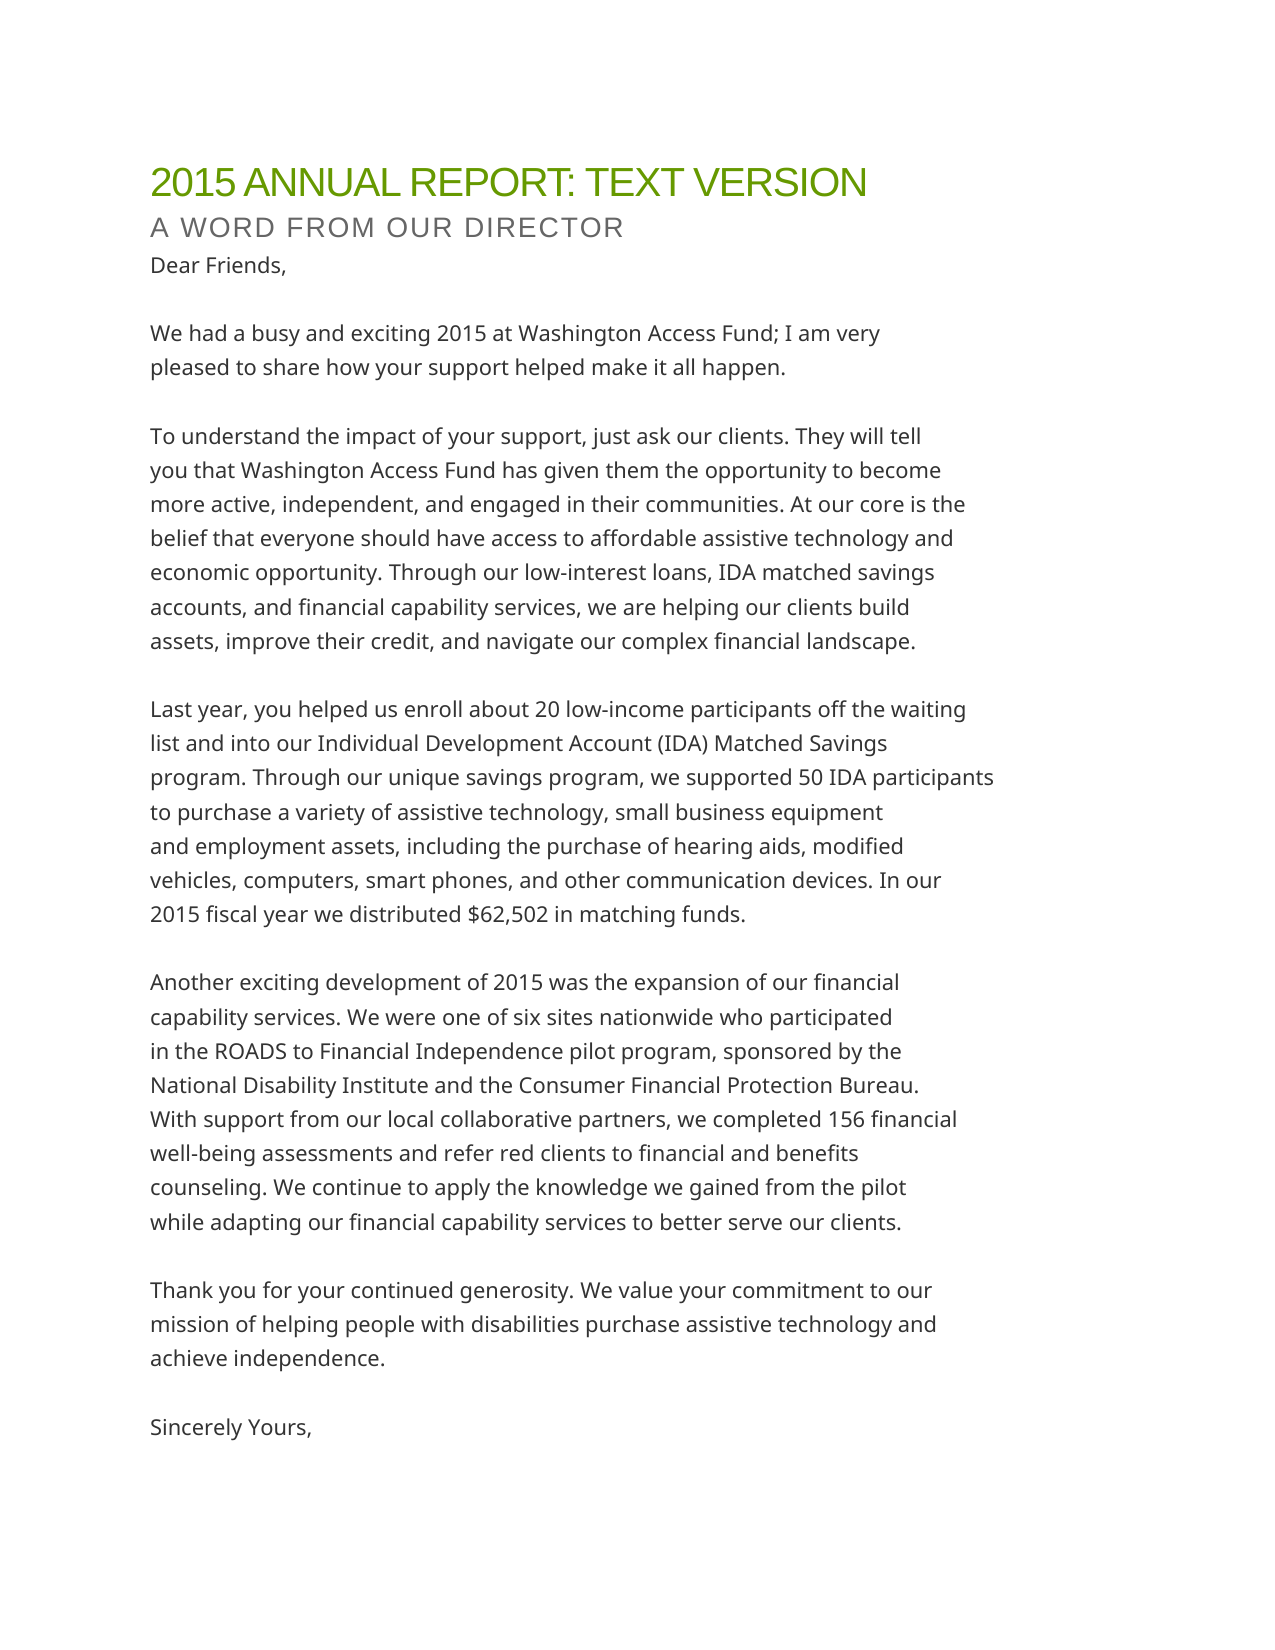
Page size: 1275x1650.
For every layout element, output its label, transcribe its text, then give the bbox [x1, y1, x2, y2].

text 2015 fiscal year we distributed $62,502 in matching funds. [150, 899, 1125, 929]
text Sincerely Yours, [150, 1412, 1125, 1441]
text vehicles, computers, smart phones, and other communication devices. In our [150, 865, 1125, 895]
text mission of helping people with disabilities purchase assistive technology and [150, 1309, 1125, 1339]
text to purchase a variety of assistive technology, small business equipment [150, 797, 1125, 826]
text in the ROADS to Financial Independence pilot program, sponsored by the [150, 1036, 1125, 1066]
text With support from our local collaborative partners, we completed 156 financial [150, 1104, 1125, 1134]
text Another exciting development of 2015 was the expansion of our financial [150, 967, 1125, 997]
text A WORD FROM OUR DIRECTOR [150, 211, 1125, 244]
text To understand the impact of your support, just ask our clients. They will tell [150, 421, 1125, 451]
text list and into our Individual Development Account (IDA) Matched Savings [150, 728, 1125, 758]
text We had a busy and exciting 2015 at Washington Access Fund; I am very [150, 318, 1125, 348]
text belief that everyone should have access to affordable assistive technology and [150, 523, 1125, 553]
text while adapting our financial capability services to better serve our clients. [150, 1207, 1125, 1236]
text you that Washington Access Fund has given them the opportunity to become [150, 455, 1125, 485]
text accounts, and financial capability services, we are helping our clients build [150, 592, 1125, 621]
text well-being assessments and refer red clients to financial and benefits [150, 1138, 1125, 1168]
text economic opportunity. Through our low-interest loans, IDA matched savings [150, 557, 1125, 587]
text program. Through our unique savings program, we supported 50 IDA participants [150, 762, 1125, 792]
text 2015 ANNUAL REPORT: TEXT VERSION [150, 156, 1125, 205]
text and employment assets, including the purchase of hearing aids, modified [150, 831, 1125, 861]
text pleased to share how your support helped make it all happen. [150, 352, 1125, 382]
text Last year, you helped us enroll about 20 low-income participants off the waiting [150, 694, 1125, 724]
text assets, improve their credit, and navigate our complex financial landscape. [150, 626, 1125, 656]
text Dear Friends, [150, 250, 1125, 280]
text National Disability Institute and the Consumer Financial Protection Bureau. [150, 1070, 1125, 1100]
text more active, independent, and engaged in their communities. At our core is the [150, 489, 1125, 519]
text capability services. We were one of six sites nationwide who participated [150, 1002, 1125, 1031]
text achieve independence. [150, 1343, 1125, 1373]
text Thank you for your continued generosity. We value your commitment to our [150, 1275, 1125, 1305]
text counseling. We continue to apply the knowledge we gained from the pilot [150, 1172, 1125, 1202]
